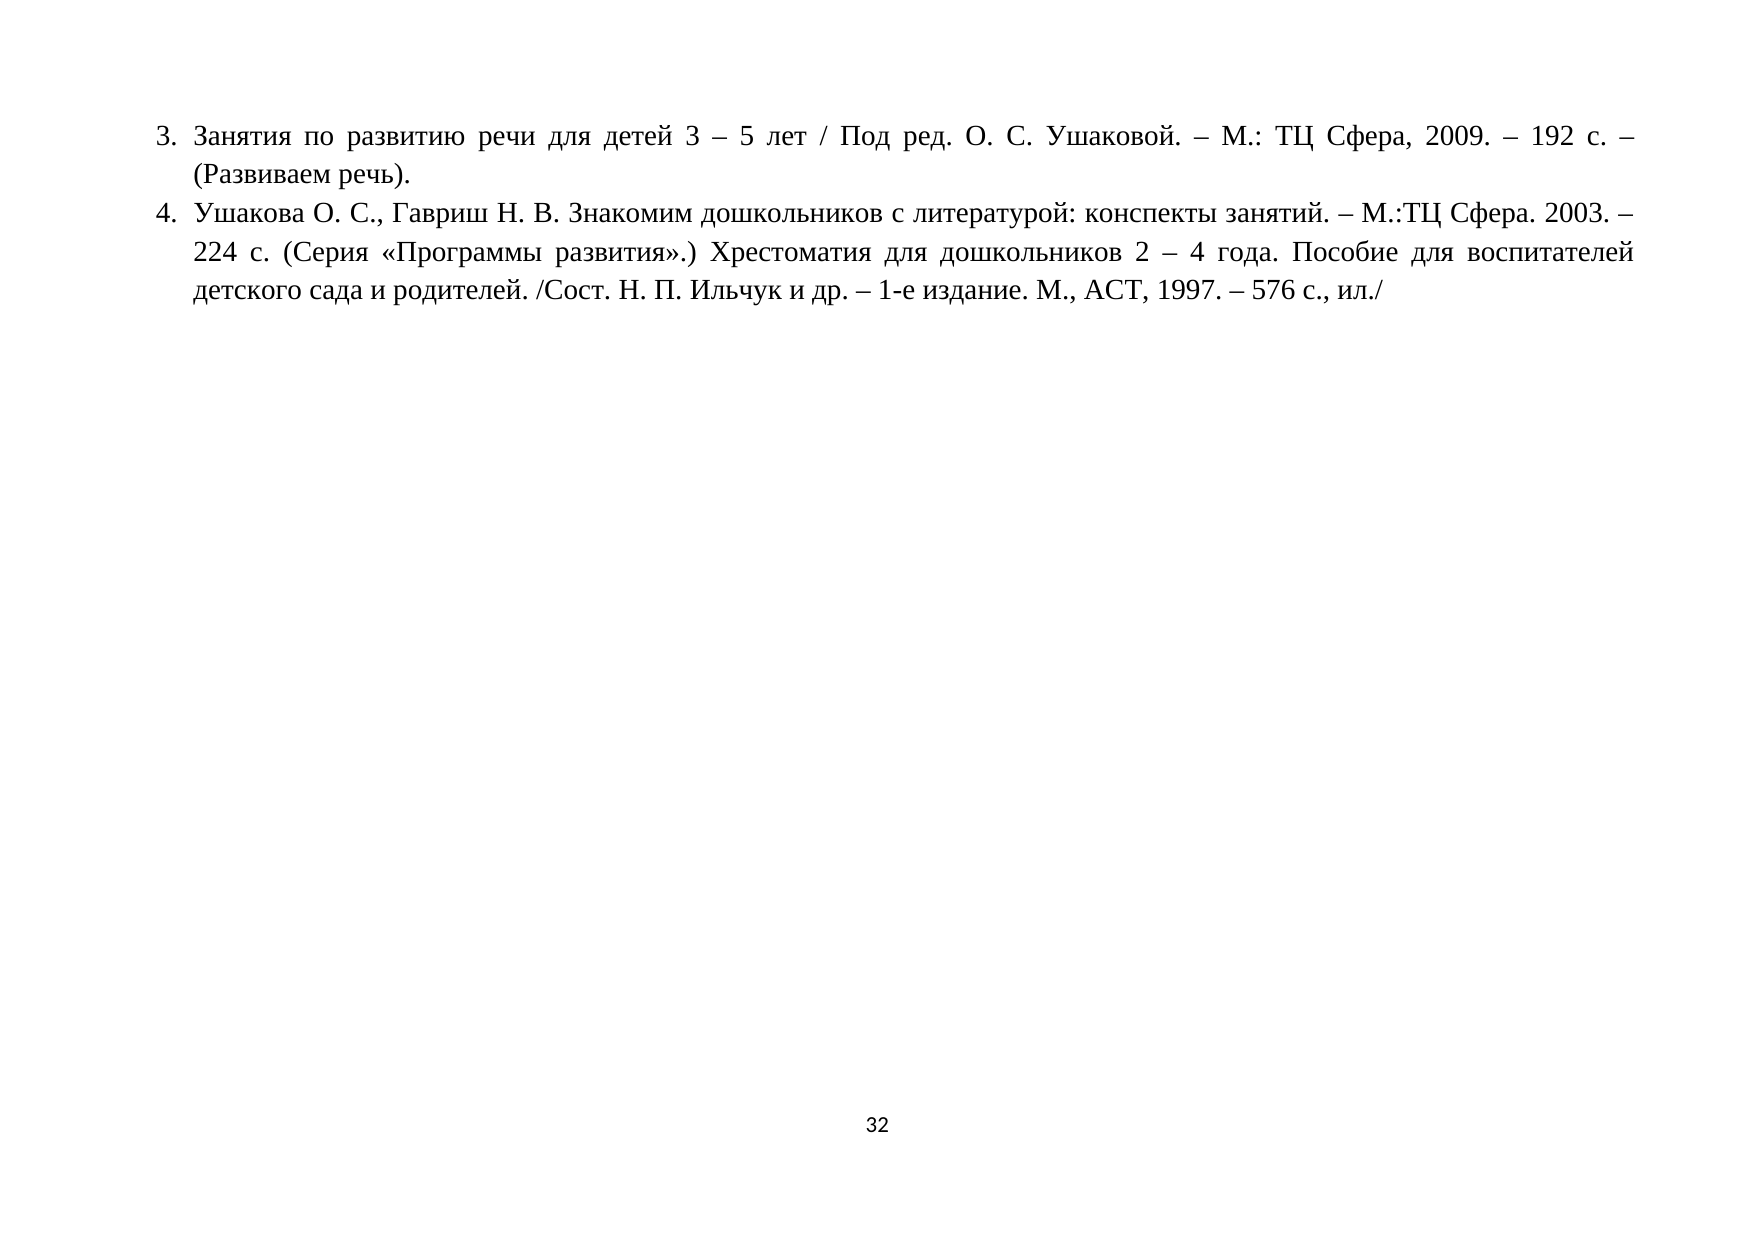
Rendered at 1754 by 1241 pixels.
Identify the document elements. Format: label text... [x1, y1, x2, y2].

list Занятия по развитию речи для детей 3 – 5 лет / Под ред. О. С. Ушаковой. – М.: ТЦ Сфера, 2009. – 192 с. – (Развиваем речь). [156, 118, 1636, 190]
list Ушакова О. С., Гавриш Н. В. Знакомим дошкольников с литературой: конспекты занятий. – М.:ТЦ Сфера. 2003. – 224 с. (Серия «Программы развития».) Хрестоматия для дошкольников 2 – 4 года. Пособие для воспитателей детского сада и родителей. /Сост. Н. П. Ильчук и др. – 1-е издание. М., АСТ, 1997. – 576 с., ил./ [156, 195, 1636, 306]
